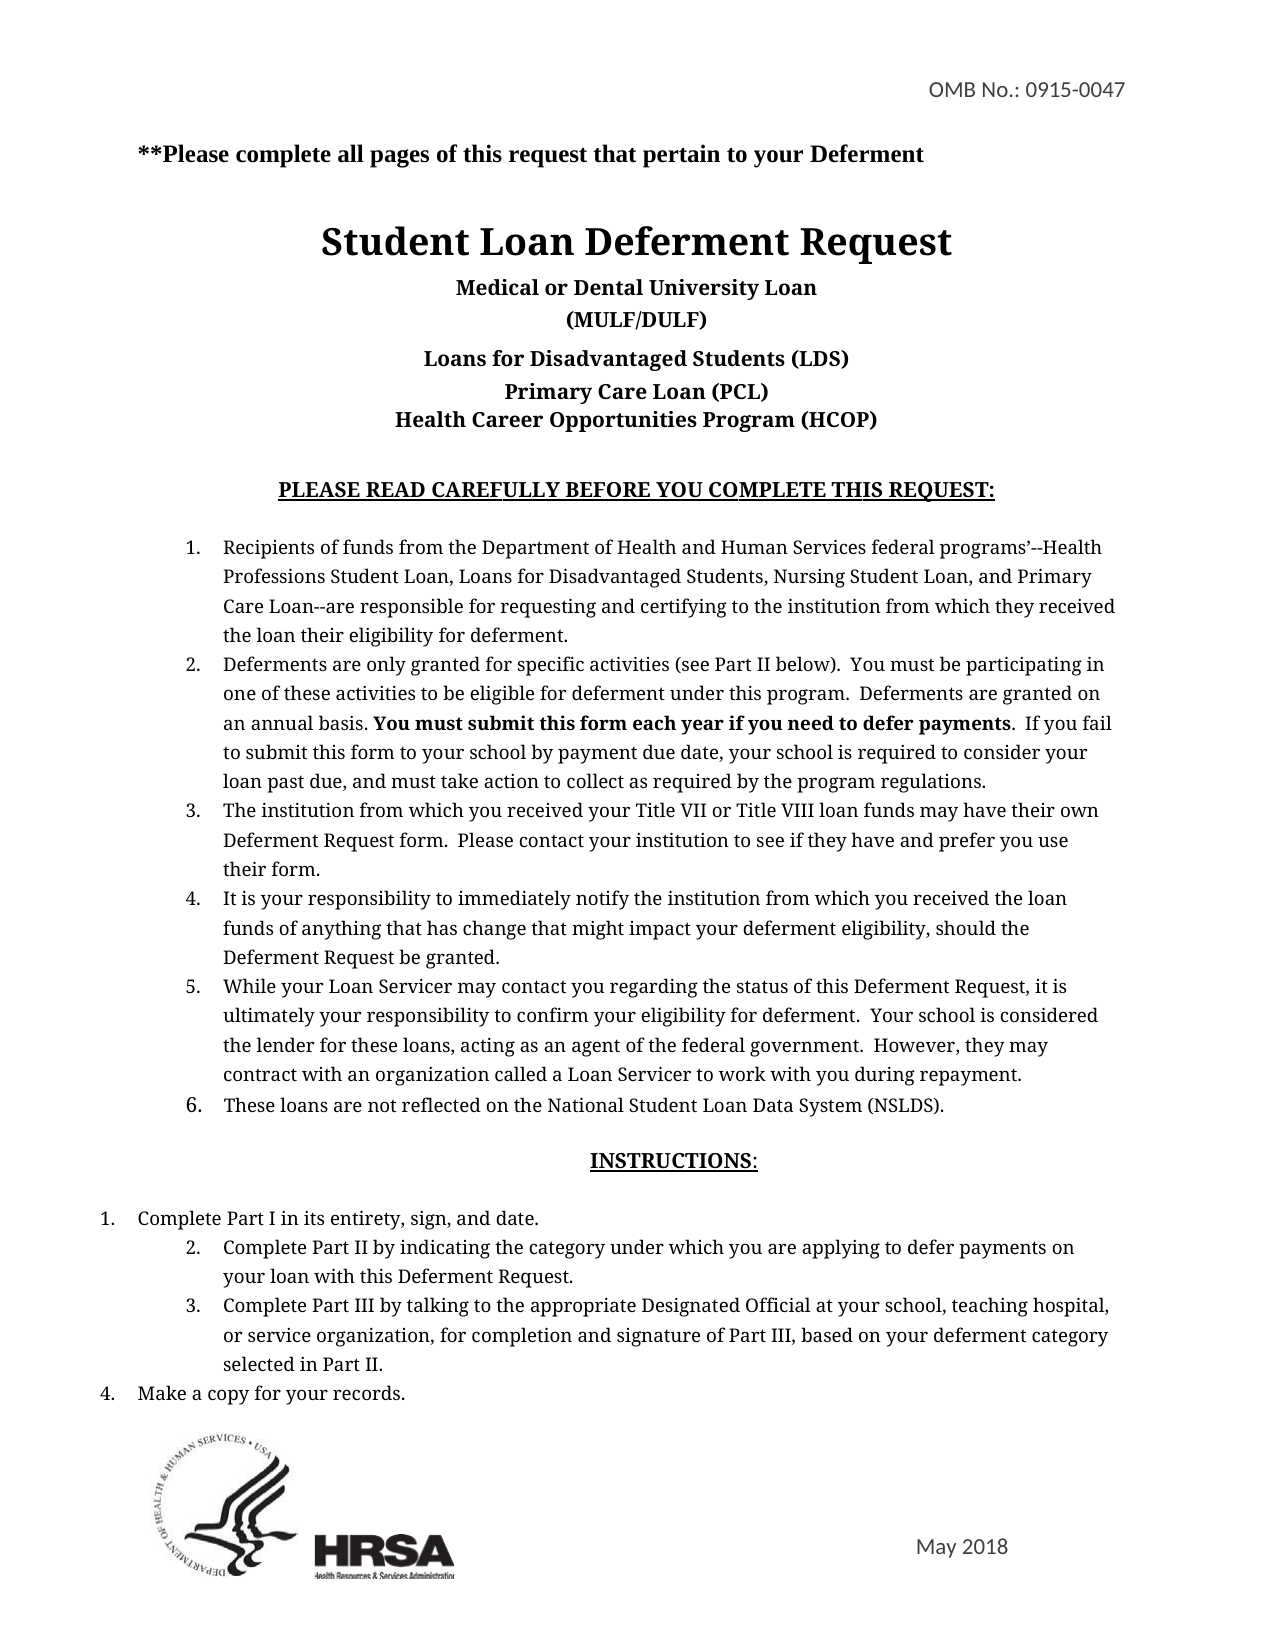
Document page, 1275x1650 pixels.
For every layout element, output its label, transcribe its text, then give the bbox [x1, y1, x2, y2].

list The institution from which you received your Title VII or Title VIII loan funds may have their own Deferment Request form. Please contact your institution to see if they have and prefer you use their form. [185, 798, 1099, 882]
text 6. These loans are not reflected on the National Student Loan Data System (NSLDS). [185, 1091, 1137, 1119]
picture [314, 1534, 455, 1579]
list Make a copy for your records. [100, 1380, 1137, 1406]
subtitle Student Loan Deferment Request [137, 215, 1136, 266]
picture [150, 1432, 299, 1579]
text **Please complete all pages of this request that pertain to your Deferment [137, 146, 1137, 167]
list It is your responsibility to immediately notify the institution from which you received the loan funds of anything that has change that might impact your deferment eligibility, should the Deferment Request be granted. [185, 886, 1086, 970]
subtitle INSTRUCTIONS: [210, 1146, 1137, 1175]
list Recipients of funds from the Department of Health and Human Services federal programs’--Health Professions Student Loan, Loans for Disadvantaged Students, Nursing Student Loan, and Primary Care Loan--are responsible for requesting and certifying to the institution from which they received the loan their eligibility for deferment. [185, 534, 1118, 648]
subtitle Medical or Dental University Loan (MULF/DULF) [416, 273, 856, 334]
list Deferments are only granted for specific activities (see Part II below). You must be participating in one of these activities to be eligible for deferment under this program. Deferments are granted on an annual basis. You must submit this form each year if you need to defer payments. If you fail to submit this form to your school by payment due date, your school is required to consider your loan past due, and must take action to collect as required by the program regulations. [185, 651, 1115, 794]
text Primary Care Loan (PCL) Health Career Opportunities Program (HCOP) [137, 377, 1136, 434]
list Complete Part III by talking to the appropriate Designated Official at your school, teaching hospital, or service organization, for completion and signature of Part III, based on your deferment category selected in Part II. [185, 1293, 1109, 1377]
text PLEASE READ CAREFULLY BEFORE YOU COMPLETE THIS REQUEST: [137, 475, 1135, 504]
list Complete Part I in its entirety, sign, and date. [100, 1205, 1137, 1231]
subtitle Loans for Disadvantaged Students (LDS) [416, 344, 856, 373]
list Complete Part II by indicating the category under which you are applying to defer payments on your loan with this Deferment Request. [185, 1234, 1092, 1289]
list While your Loan Servicer may contact you regarding the status of this Deferment Request, it is ultimately your responsibility to confirm your eligibility for deferment. Your school is considered the lender for these loans, acting as an agent of the federal government. However, they may contract with an organization called a Loan Servicer to work with you during repayment. [185, 973, 1119, 1087]
